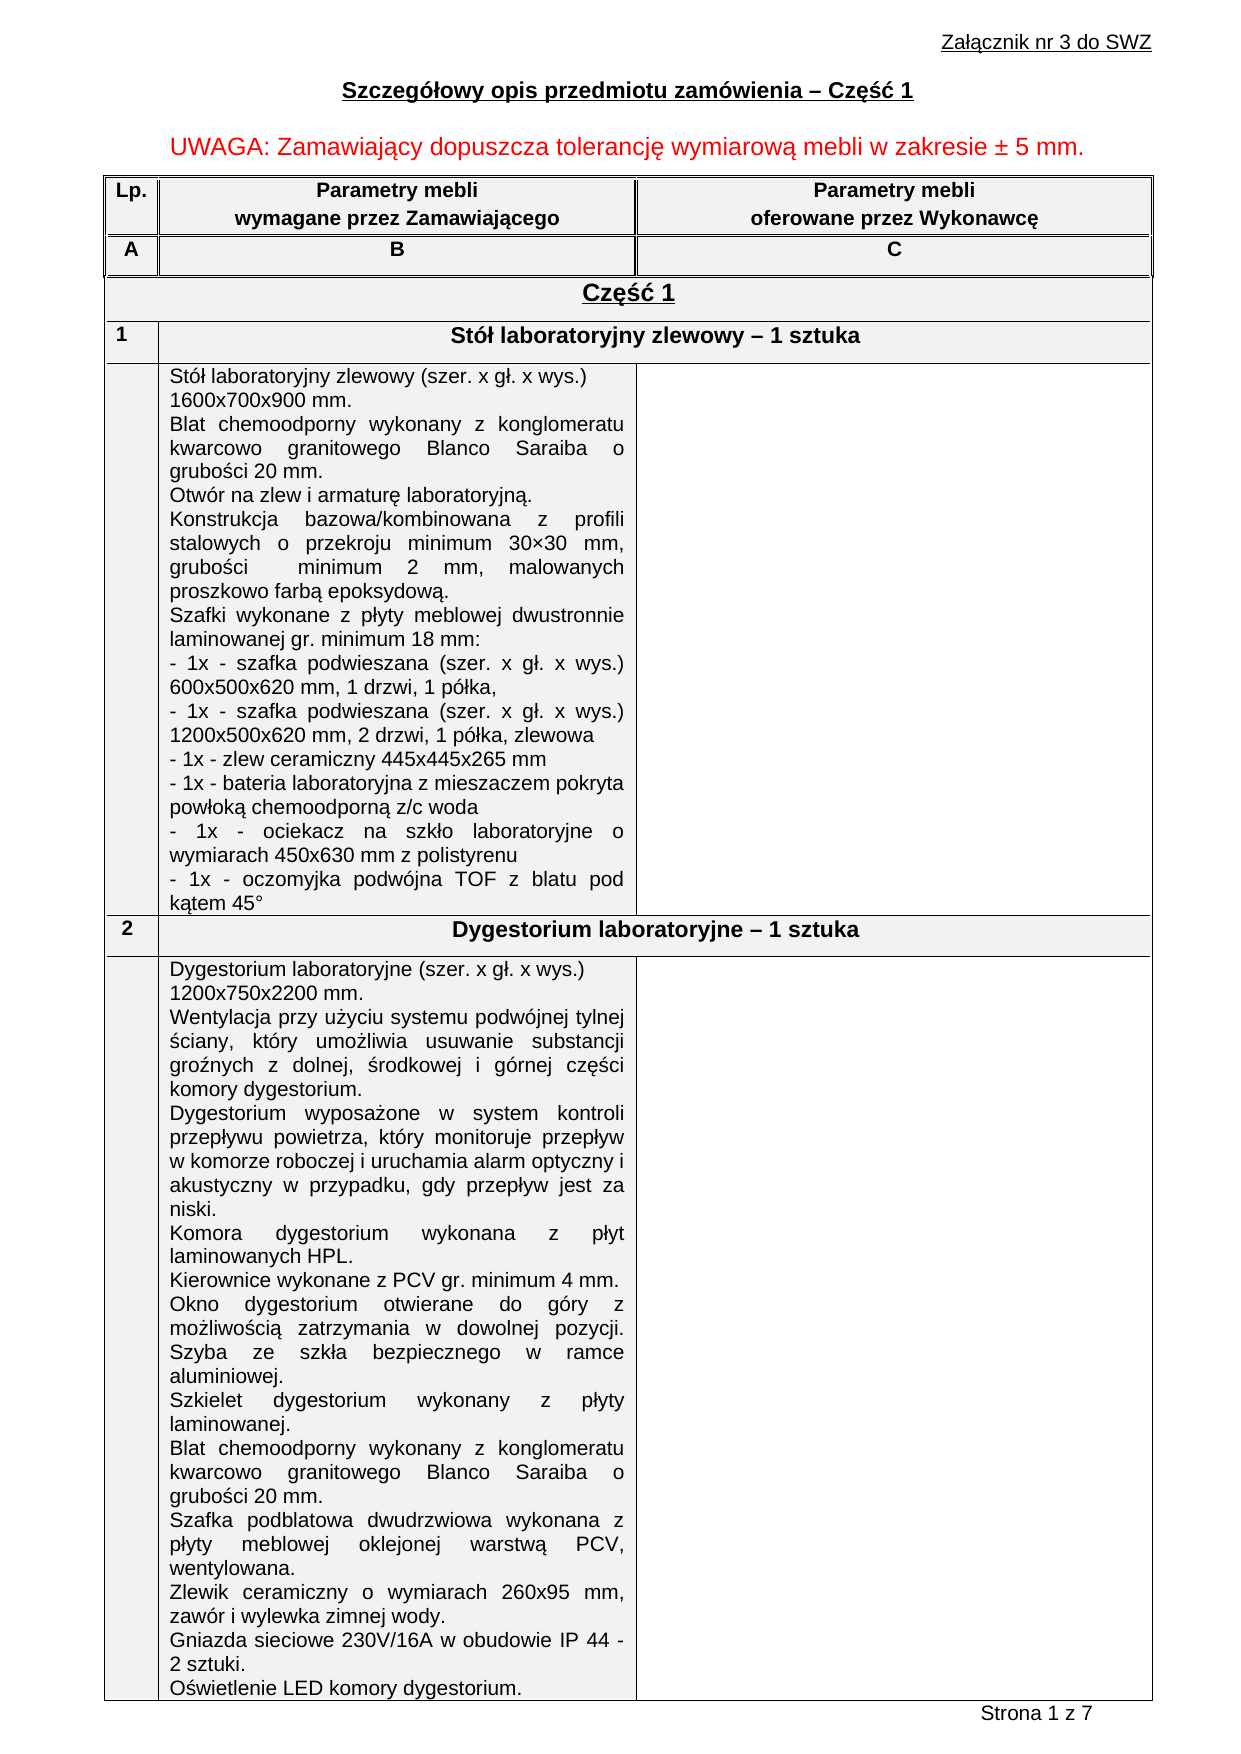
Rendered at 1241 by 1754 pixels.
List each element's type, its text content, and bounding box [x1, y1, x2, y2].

table_header Parametry mebli oferowane przez Wykonawcę [636, 178, 1151, 233]
text Szczegółowy opis przedmiotu zamówienia – Część 1 [103, 77, 1152, 104]
text UWAGA: Zamawiający dopuszcza tolerancję wymiarową mebli w zakresie ± 5 mm. [103, 131, 1152, 160]
table_cell [105, 363, 158, 914]
text Załącznik nr 3 do SWZ [148, 29, 1152, 53]
table_cell [105, 956, 158, 1699]
table_cell Dygestorium laboratoryjne (szer. x gł. x wys.) 1200x750x2200 mm. Wentylacja przy użyciu systemu podwójnej tylnej ściany, który umożliwia usuwanie substancji groźnych z dolnej, środkowej i górnej części komory dygestorium. Dygestorium wyposażone w system kontroli przepływu powietrza, który monitoruje przepływ w komorze roboczej i uruchamia alarm optyczny i akustyczny w przypadku, gdy przepływ jest za niski. Komora dygestorium wykonana z płyt laminowanych HPL. Kierownice wykonane z PCV gr. minimum 4 mm. Okno dygestorium otwierane do góry z możliwością zatrzymania w dowolnej pozycji. Szyba ze szkła bezpiecznego w ramce aluminiowej. Szkielet dygestorium wykonany z płyty laminowanej. Blat chemoodporny wykonany z konglomeratu kwarcowo granitowego Blanco Saraiba o grubości 20 mm. Szafka podblatowa dwudrzwiowa wykonana z płyty meblowej oklejonej warstwą PCV, wentylowana. Zlewik ceramiczny o wymiarach 260x95 mm, zawór i wylewka zimnej wody. Gniazda sieciowe 230V/16A w obudowie IP 44 - 2 sztuki. Oświetlenie LED komory dygestorium. [159, 957, 636, 1699]
table_header Parametry mebli wymagane przez Zamawiającego [158, 178, 636, 233]
table_cell 2 [105, 915, 158, 956]
table_header Lp. [106, 178, 158, 233]
table_cell Część 1 [105, 275, 1152, 321]
table_cell Stół laboratoryjny zlewowy – 1 sztuka [159, 321, 1152, 362]
table_cell Stół laboratoryjny zlewowy (szer. x gł. x wys.) 1600x700x900 mm. Blat chemoodporny wykonany z konglomeratu kwarcowo granitowego Blanco Saraiba o grubości 20 mm. Otwór na zlew i armaturę laboratoryjną. Konstrukcja bazowa/kombinowana z profili stalowych o przekroju minimum 30×30 mm, grubości minimum 2 mm, malowanych proszkowo farbą epoksydową. Szafki wykonane z płyty meblowej dwustronnie laminowanej gr. minimum 18 mm: - 1x - szafka podwieszana (szer. x gł. x wys.) 600x500x620 mm, 1 drzwi, 1 półka, - 1x - szafka podwieszana (szer. x gł. x wys.) 1200x500x620 mm, 2 drzwi, 1 półka, zlewowa - 1x - zlew ceramiczny 445x445x265 mm - 1x - bateria laboratoryjna z mieszaczem pokryta powłoką chemoodporną z/c woda - 1x - ociekacz na szkło laboratoryjne o wymiarach 450x630 mm z polistyrenu - 1x - oczomyjka podwójna TOF z blatu pod kątem 45° [159, 364, 636, 914]
table_cell A [106, 234, 157, 275]
table_cell 1 [105, 321, 158, 362]
table_cell [637, 363, 1152, 914]
table_cell C [638, 234, 1151, 275]
table_cell Dygestorium laboratoryjne – 1 sztuka [159, 915, 1152, 956]
table_cell B [160, 237, 634, 275]
table_cell [637, 956, 1152, 1699]
